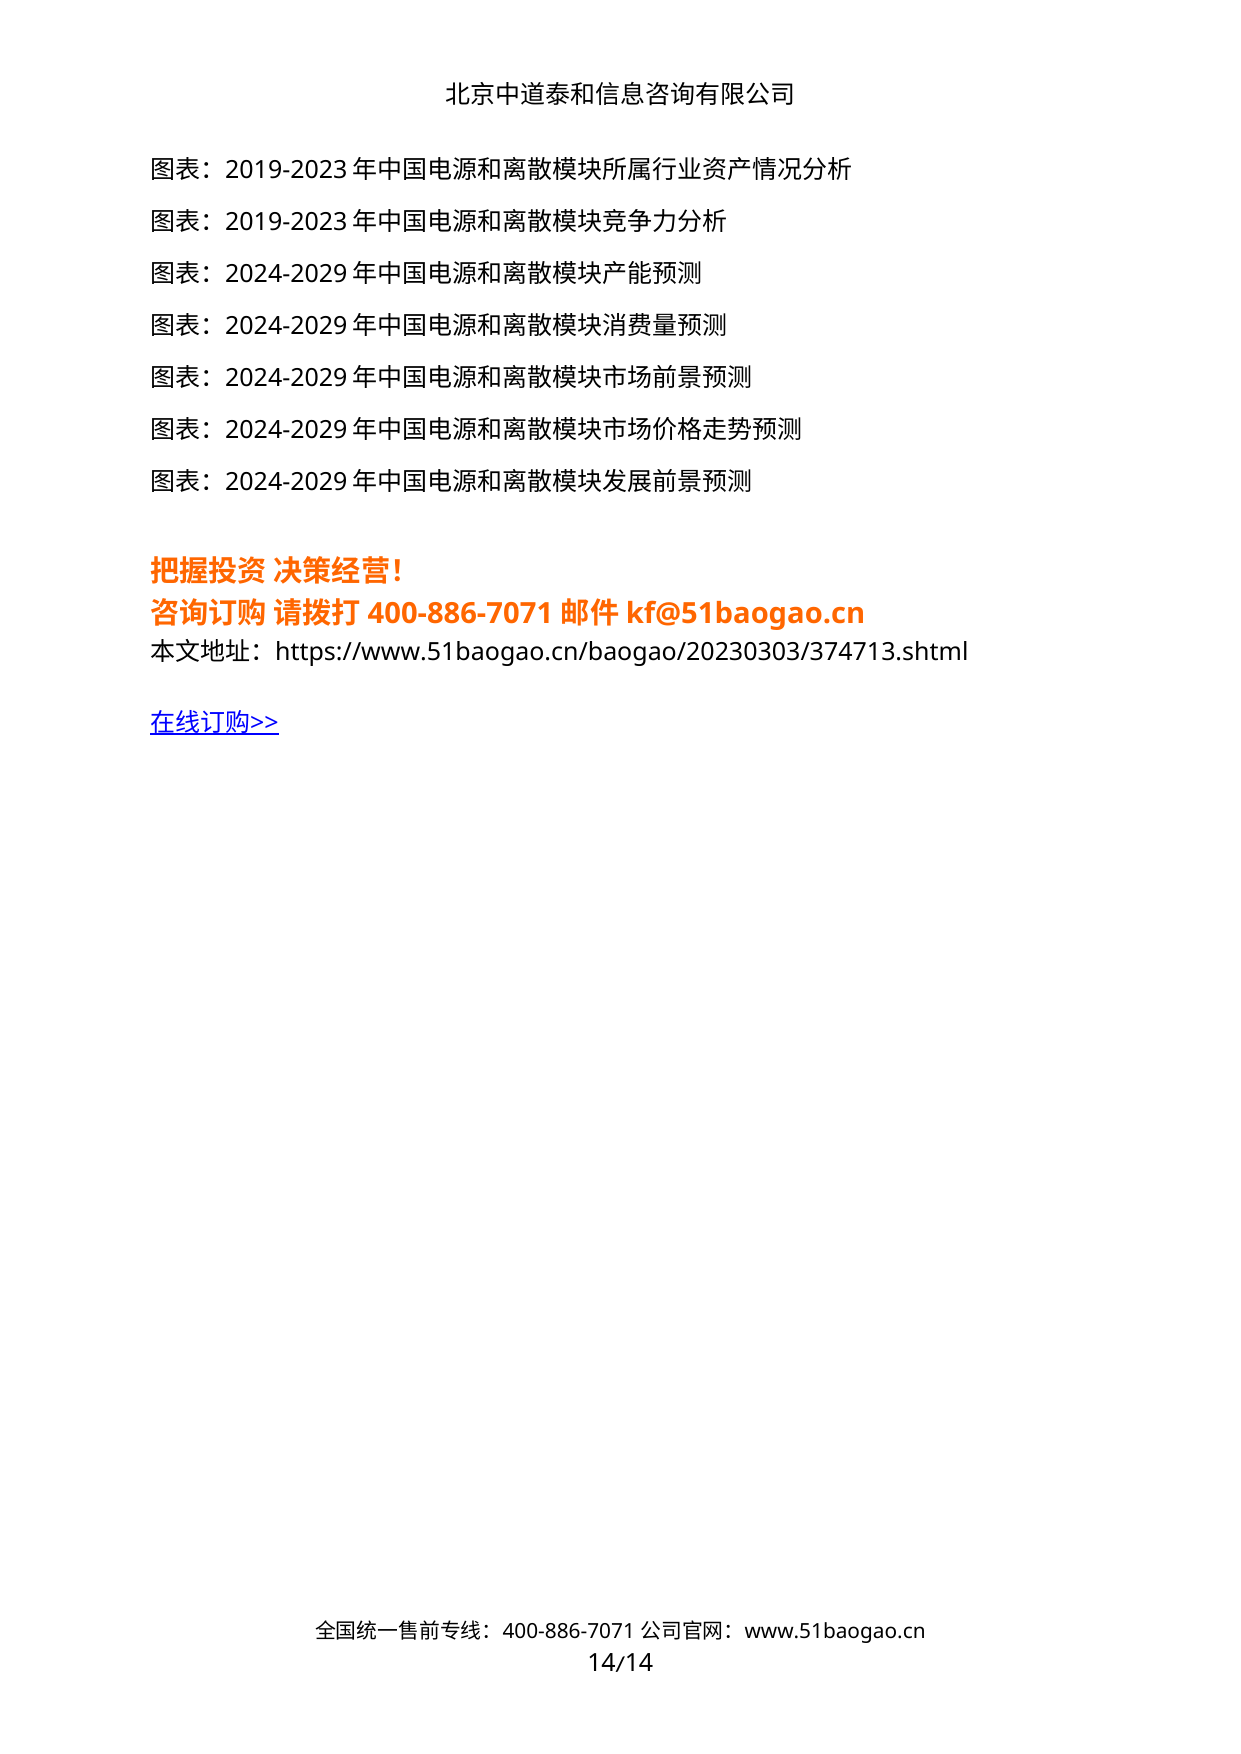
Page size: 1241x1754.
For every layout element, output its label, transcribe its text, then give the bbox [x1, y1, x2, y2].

text 图表：2024-2029年中国电源和离散模块市场前景预测 [150, 357, 1090, 394]
text 图表：2019-2023年中国电源和离散模块竞争力分析 [150, 202, 1090, 238]
text 图表：2024-2029年中国电源和离散模块市场价格走势预测 [150, 409, 1090, 446]
text 图表：2024-2029年中国电源和离散模块发展前景预测 [150, 461, 1090, 497]
text 把握投资 决策经营！咨询订购 请拨打 400-886-7071 邮件 kf@51baogao.cn本文地址：https://www.51baogao.cn/baogao/20230303/374713.shtml [150, 513, 1090, 668]
text 在线订购>> [150, 668, 1090, 738]
text 图表：2019-2023年中国电源和离散模块所属行业资产情况分析 [150, 150, 1090, 186]
text 图表：2024-2029年中国电源和离散模块产能预测 [150, 254, 1090, 290]
text 图表：2024-2029年中国电源和离散模块消费量预测 [150, 306, 1090, 342]
